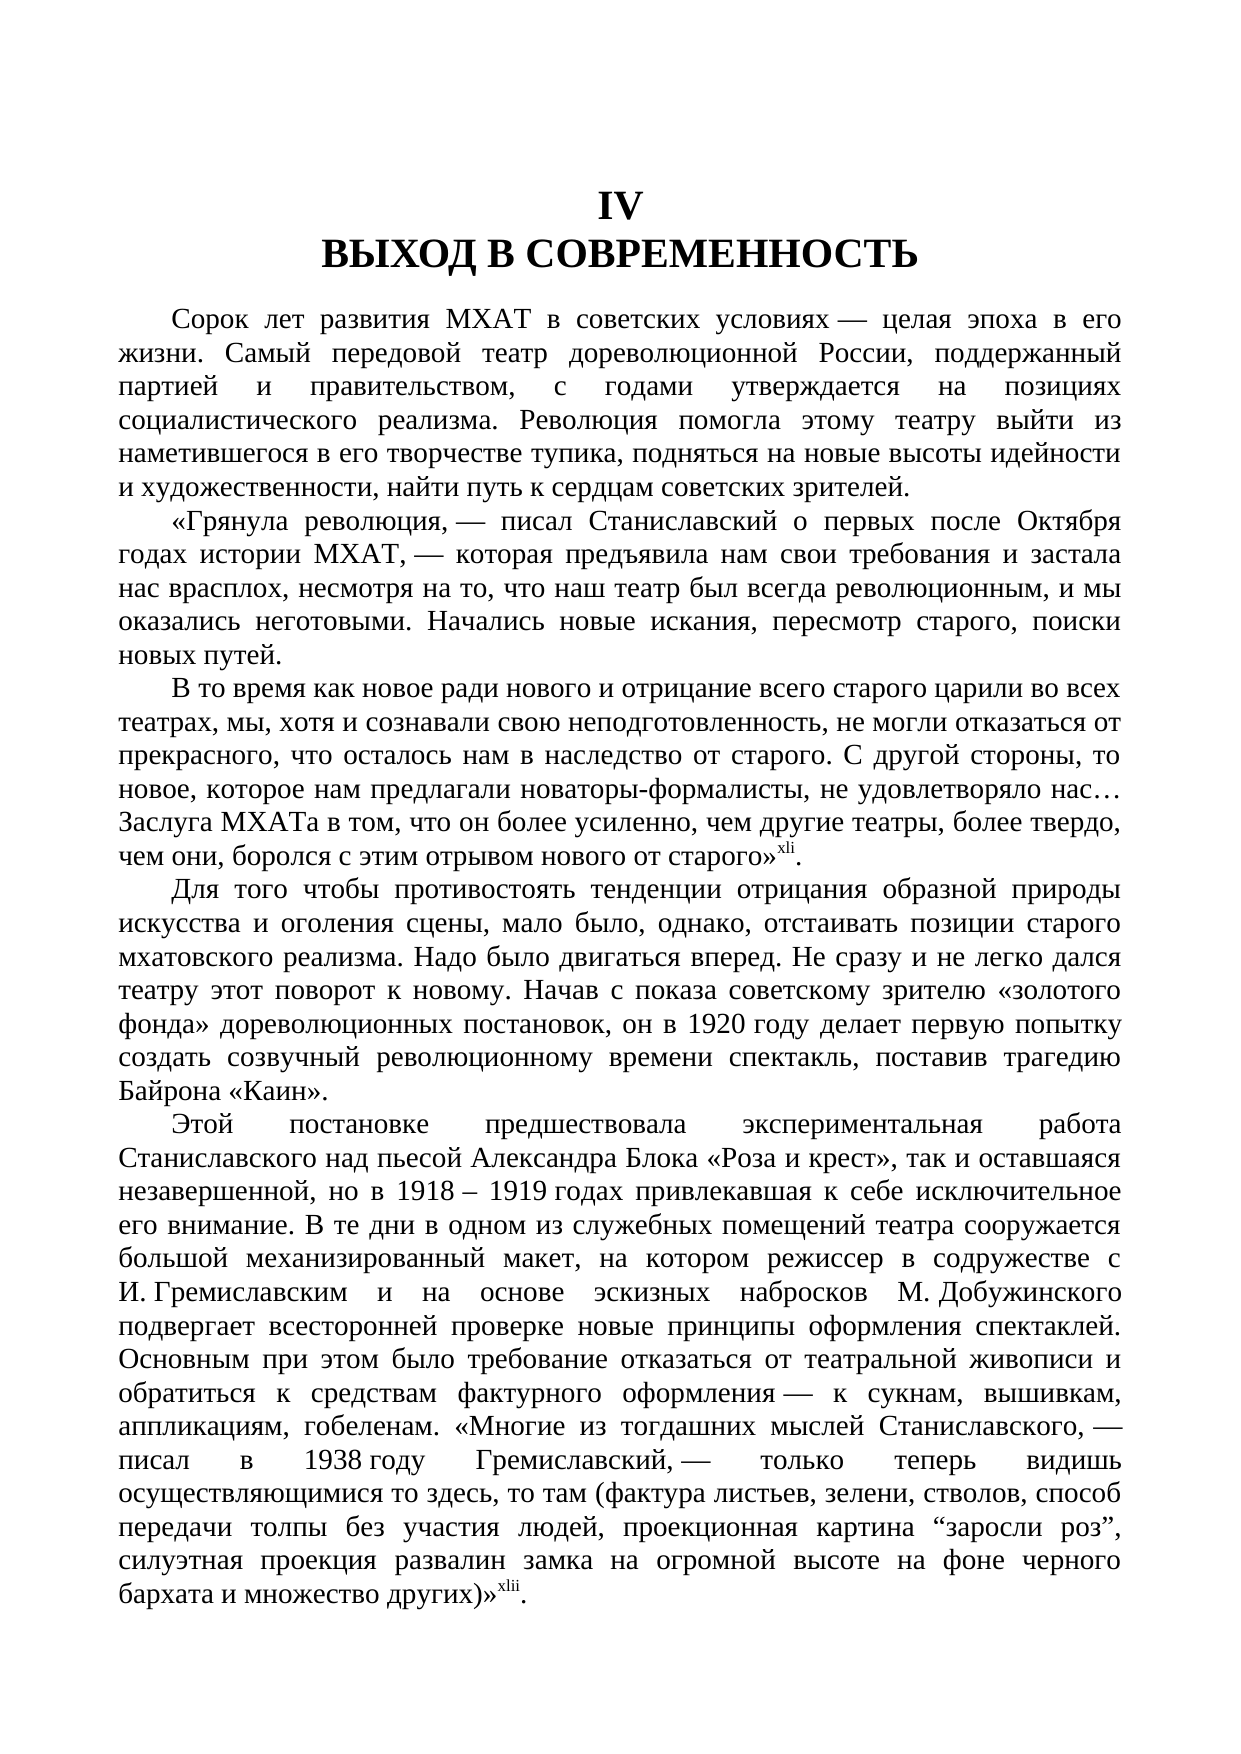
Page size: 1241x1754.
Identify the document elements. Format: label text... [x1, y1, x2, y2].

text Для того чтобы противостоять тенденции отрицания образной природы искусства и оголения сцены, мало было, однако, отстаивать позиции старого мхатовского реализма. Надо было двигаться вперед. Не сразу и не легко дался театру этот поворот к новому. Начав с показа советскому зрителю «золотого фонда» дореволюционных постановок, он в 1920 году делает первую попытку создать созвучный революционному времени спектакль, поставив трагедию Байрона «Каин». [118, 872, 1122, 1106]
text Этой постановке предшествовала экспериментальная работа Станиславского над пьесой Александра Блока «Роза и крест», так и оставшаяся незавершенной, но в 1918 – 1919 годах привлекавшая к себе исключительное его внимание. В те дни в одном из служебных помещений театра сооружается большой механизированный макет, на котором режиссер в содружестве с И. Гремиславским и на основе эскизных набросков М. Добужинского подвергает всесторонней проверке новые принципы оформления спектаклей. Основным при этом было требование отказаться от театральной живописи и обратиться к средствам фактурного оформления — к сукнам, вышивкам, аппликациям, гобеленам. «Многие из тогдашних мыслей Станиславского, — писал в 1938 году Гремиславский, — только теперь видишь осуществляющимися то здесь, то там (фактура листьев, зелени, стволов, способ передачи толпы без участия людей, проекционная картина “заросли роз”, силуэтная проекция {57} развалин замка на огромной высоте на фоне черного бархата и множество других)». [118, 1106, 1122, 1609]
subtitle {56} IV Выход в современность [118, 181, 1122, 276]
text Сорок лет развития МХАТ в советских условиях — целая эпоха в его жизни. Самый передовой театр дореволюционной России, поддержанный партией и правительством, с годами утверждается на позициях социалистического реализма. Революция помогла этому театру выйти из наметившегося в его творчестве тупика, подняться на новые высоты идейности и художественности, найти путь к сердцам советских зрителей. [118, 301, 1122, 503]
text В то время как новое ради нового и отрицание всего старого царили во всех театрах, мы, хотя и сознавали свою неподготовленность, не могли отказаться от прекрасного, что осталось нам в наследство от старого. С другой стороны, то новое, которое нам предлагали новаторы-формалисты, не удовлетворяло нас… Заслуга МХАТа в том, что он более усиленно, чем другие театры, более твердо, чем они, боролся с этим отрывом нового от старого». [118, 670, 1122, 872]
text «Грянула революция, — писал Станиславский о первых после Октября годах истории МХАТ, — которая предъявила нам свои требования и застала нас врасплох, несмотря на то, что наш театр был всегда революционным, и мы оказались неготовыми. Начались новые искания, пересмотр старого, поиски новых путей. [118, 503, 1122, 670]
